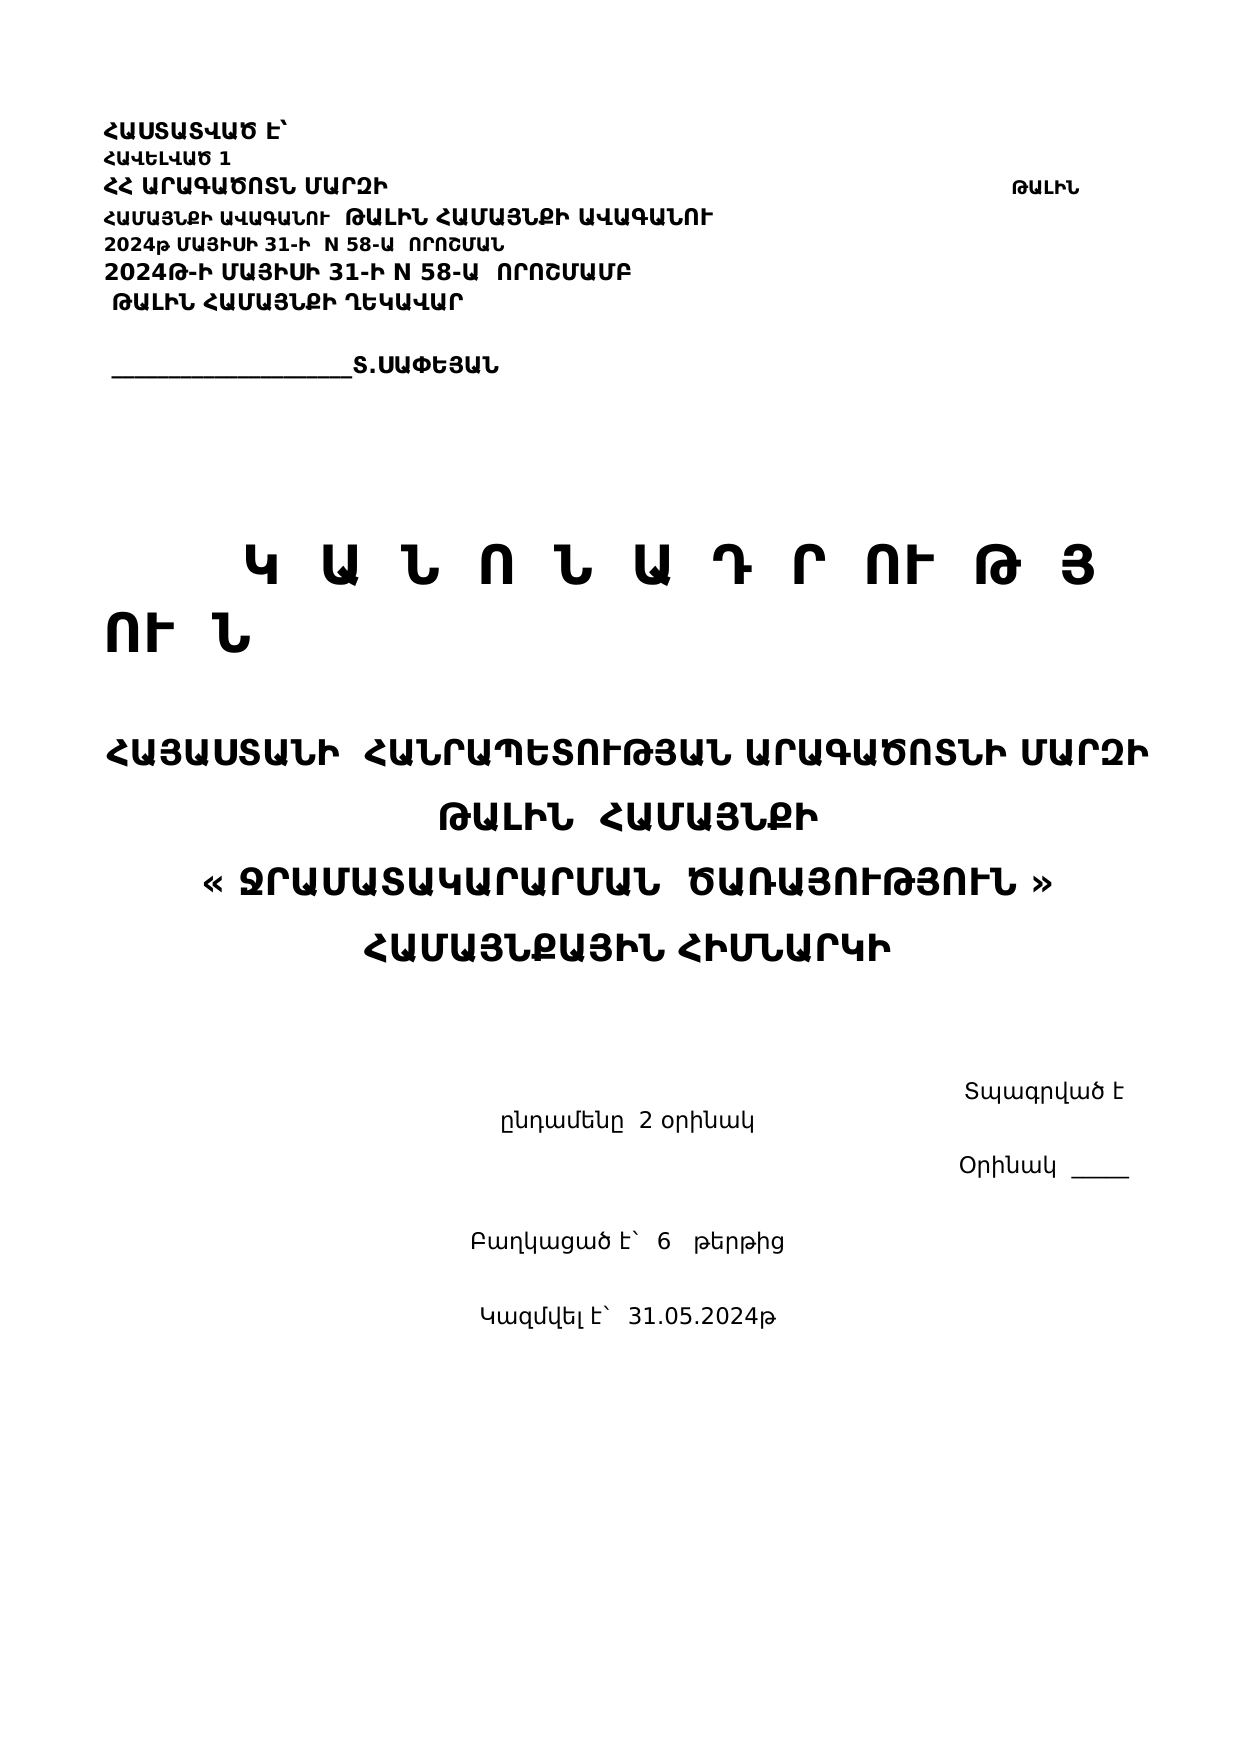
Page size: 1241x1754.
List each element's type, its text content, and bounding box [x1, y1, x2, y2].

text ՀԱՍՏԱՏՎԱԾ Է՝ ՀԱՎԵԼՎԱԾ 1 [103, 118, 1152, 170]
text Տպագրված է ընդամենը 2 օրինակ [103, 1078, 1152, 1133]
text Բաղկացած է` 6 թերթից [103, 1198, 1152, 1254]
text « ՋՐԱՄԱՏԱԿԱՐԱՐՄԱՆ ԾԱՌԱՅՈՒԹՅՈՒՆ » [103, 861, 1152, 905]
text ՀԱՅԱՍՏԱՆԻ ՀԱՆՐԱՊԵՏՈՒԹՅԱՆ ԱՐԱԳԱԾՈՏՆԻ ՄԱՐԶԻ ԹԱԼԻՆ ՀԱՄԱՅՆՔԻ [103, 733, 1152, 839]
text Օրինակ _____ [103, 1152, 1152, 1179]
text Կազմվել է` 31.05.2024թ [103, 1273, 1152, 1330]
text Կ Ա Ն Ո Ն Ա Դ Ր ՈՒ Թ Յ ՈՒ Ն [103, 534, 1152, 666]
text ՀՀ ԱՐԱԳԱԾՈՏՆ ՄԱՐԶԻ ԹԱԼԻՆ ՀԱՄԱՅՆՔԻ ԱՎԱԳԱՆՈՒ ԹԱԼԻՆ ՀԱՄԱՅՆՔԻ ԱՎԱԳԱՆՈՒ 2024թ ՄԱՅԻՍԻ 31-Ի N 58-Ա ՈՐՈՇՄԱՆ [103, 173, 1152, 256]
text ՀԱՄԱՅՆՔԱՅԻՆ ՀԻՄՆԱՐԿԻ [103, 926, 1152, 970]
text _____________________Տ.ՍԱՓԵՅԱՆ [103, 352, 1152, 379]
text ԹԱԼԻՆ ՀԱՄԱՅՆՔԻ ՂԵԿԱՎԱՐ [103, 289, 1152, 316]
text 2024Թ-Ի ՄԱՅԻՍԻ 31-Ի N 58-Ա ՈՐՈՇՄԱՄԲ [103, 259, 1152, 285]
